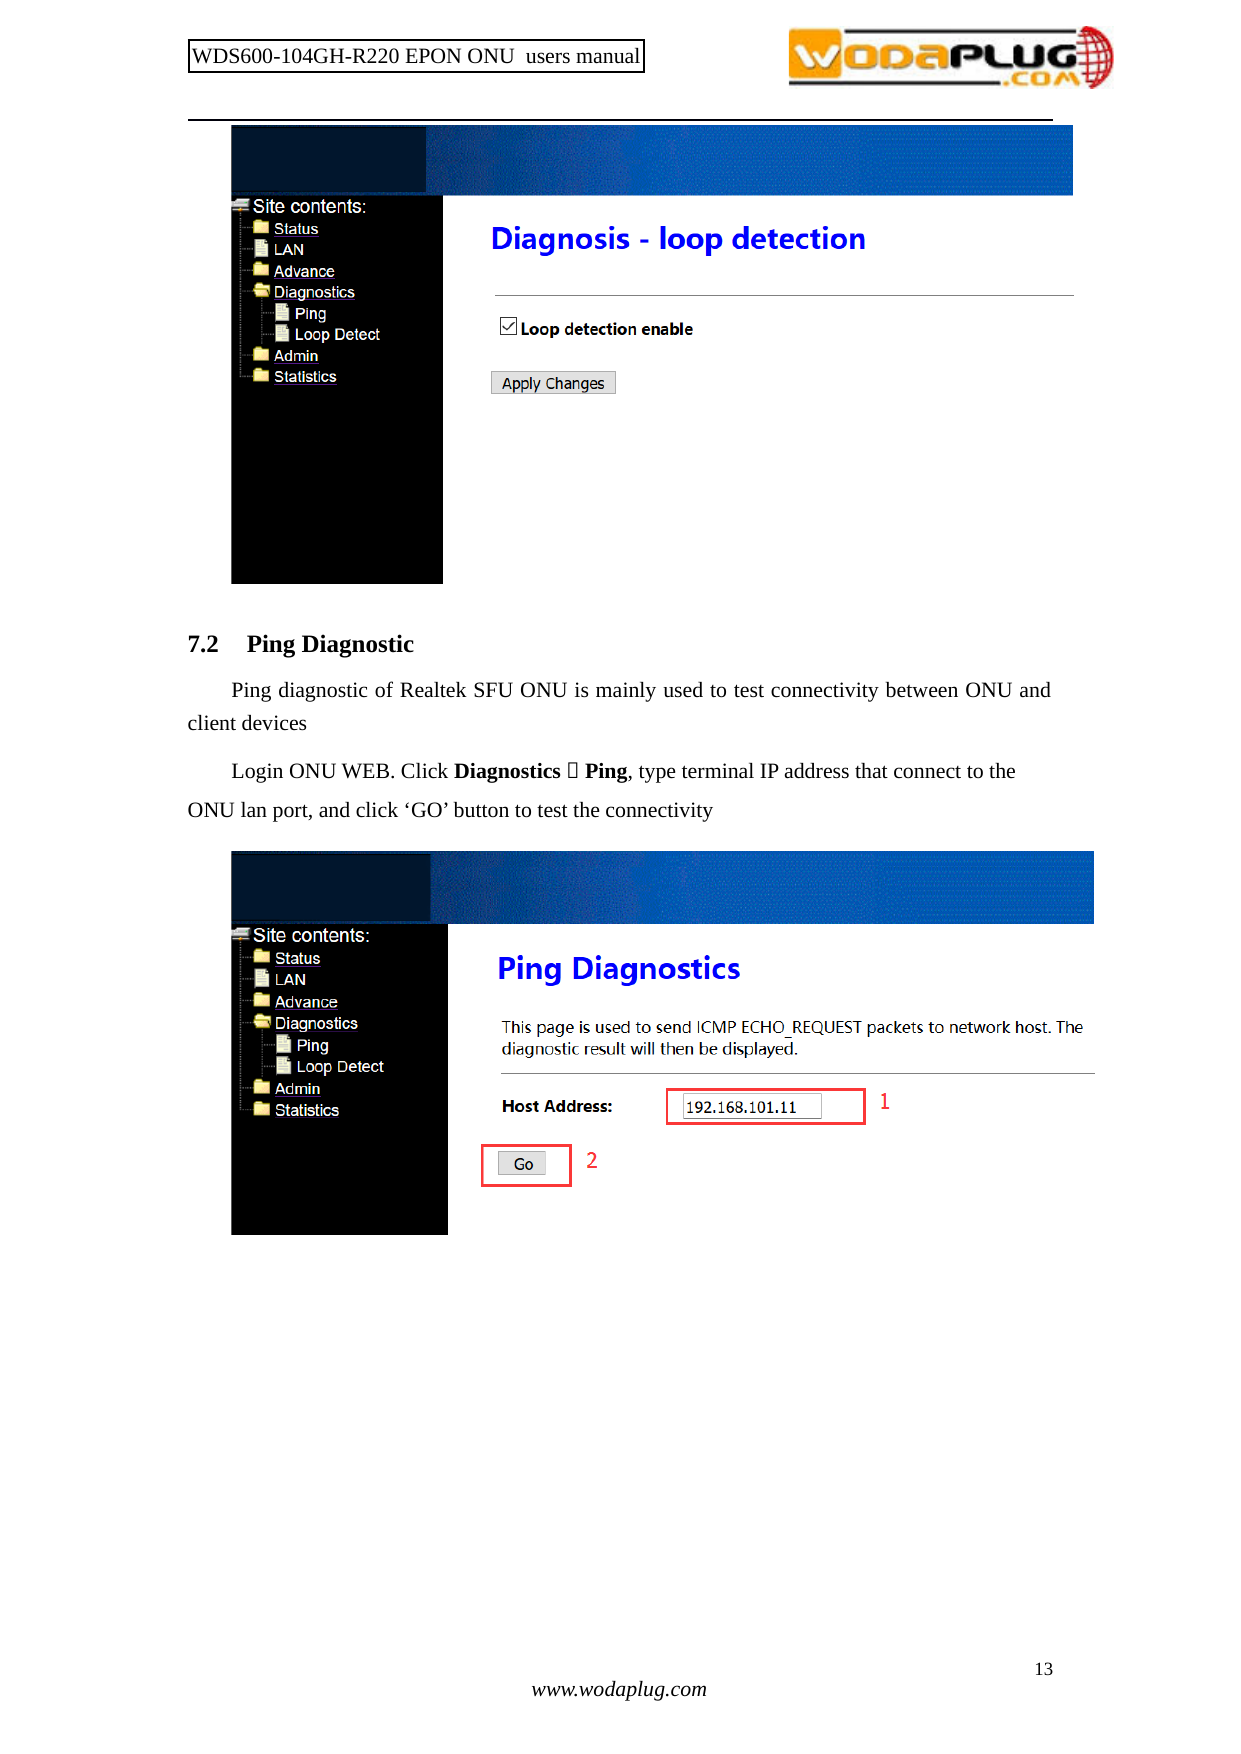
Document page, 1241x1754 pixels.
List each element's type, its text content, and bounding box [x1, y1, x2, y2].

picture [231, 851, 1097, 1235]
picture [788, 26, 1114, 89]
text Ping diagnostic of Realtek SFU ONU is mainly used to test connectivity between ONU and client devices [187, 674, 1053, 739]
subtitle Ping Diagnostic [187, 629, 1053, 658]
picture [231, 125, 1097, 584]
text Login ONU WEB. Click Diagnostics  Ping, type terminal IP address that connect to the ONU lan port, and click ‘GO’ button to test the connectivity [187, 755, 1053, 823]
